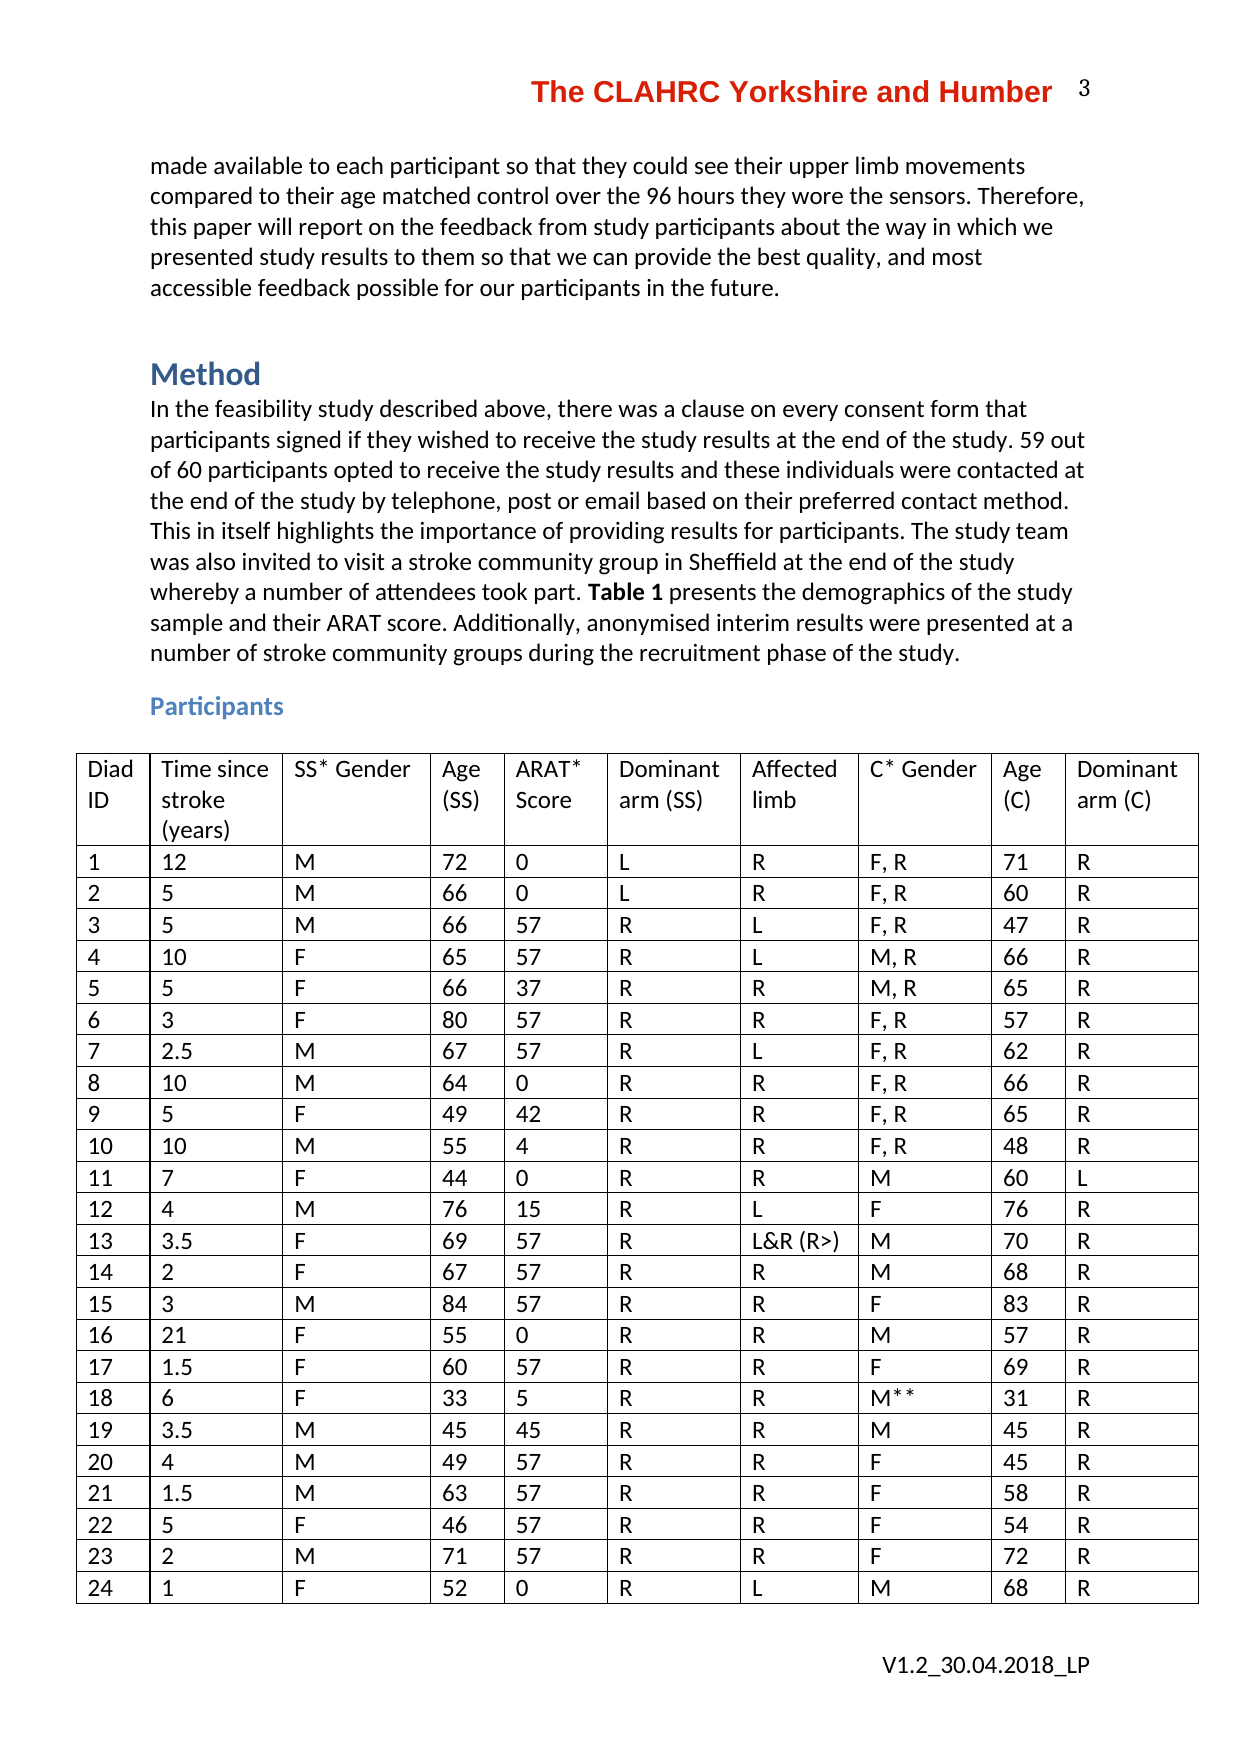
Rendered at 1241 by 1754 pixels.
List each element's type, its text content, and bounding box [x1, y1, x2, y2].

table_cell M, R [859, 972, 991, 1003]
table_cell 60 [992, 878, 1065, 908]
table_cell M [283, 1540, 430, 1571]
table_cell 3 [151, 1288, 282, 1318]
table_cell 1 [151, 1572, 282, 1602]
table_cell M, R [859, 941, 991, 971]
table_cell 15 [77, 1288, 149, 1318]
table_cell L [608, 846, 740, 877]
table_cell F, R [859, 1035, 991, 1066]
table_cell M [283, 1067, 430, 1097]
table_cell F, R [859, 1099, 991, 1129]
table_cell R [608, 1414, 740, 1445]
table_cell F [283, 941, 430, 971]
table_cell R [608, 1193, 740, 1224]
table_cell R [741, 1004, 858, 1034]
table_cell 0 [505, 846, 607, 877]
table_cell M [283, 1446, 430, 1476]
table_cell 48 [992, 1130, 1065, 1161]
table_cell 10 [151, 1130, 282, 1161]
table_cell 0 [505, 1320, 607, 1350]
table_cell R [1066, 909, 1198, 940]
table_cell L [608, 878, 740, 908]
table_header Time since stroke (years) [151, 754, 282, 845]
table_cell 68 [992, 1572, 1065, 1602]
table_cell R [741, 1162, 858, 1192]
table_cell 4 [77, 941, 149, 971]
table_cell 57 [505, 1540, 607, 1571]
text In the feasibility study described above, there was a clause on every consent form that participants signed if they wished to receive the study results at the end of the study. 59 out of 60 participants opted to receive the study results and these individuals were contacted at the end of the study by telephone, post or email based on their preferred contact method. This in itself highlights the importance of providing results for participants. The study team was also invited to visit a stroke community group in Sheffield at the end of the study whereby a number of attendees took part. Table 1 presents the demographics of the study sample and their ARAT score. Additionally, anonymised interim results were presented at a number of stroke community groups during the recruitment phase of the study. [150, 393, 1090, 668]
table_cell R [608, 1446, 740, 1476]
table_cell M [283, 878, 430, 908]
table_cell R [1066, 1446, 1198, 1476]
table_cell 2 [151, 1540, 282, 1571]
table_cell 10 [77, 1130, 149, 1161]
table_cell M [283, 1477, 430, 1508]
table_cell R [741, 1477, 858, 1508]
table_cell R [741, 1130, 858, 1161]
table_cell 4 [151, 1446, 282, 1476]
table_cell 84 [431, 1288, 504, 1318]
table_cell R [1066, 1099, 1198, 1129]
table_cell 83 [992, 1288, 1065, 1318]
table_cell 64 [431, 1067, 504, 1097]
table_header Dominant arm (C) [1066, 754, 1198, 845]
table_cell 66 [431, 878, 504, 908]
table_cell M [283, 1288, 430, 1318]
table_cell 19 [77, 1414, 149, 1445]
table_header SS* Gender [283, 754, 430, 845]
table_cell M [859, 1320, 991, 1350]
table_cell 54 [992, 1509, 1065, 1539]
table_cell M [283, 1035, 430, 1066]
table_cell R [608, 1256, 740, 1287]
table_cell R [741, 1540, 858, 1571]
table_cell R [741, 878, 858, 908]
table_cell M [859, 1414, 991, 1445]
table_cell 12 [151, 846, 282, 877]
table_cell 7 [77, 1035, 149, 1066]
table_cell 57 [505, 1288, 607, 1318]
table_cell R [1066, 941, 1198, 971]
table_cell R [608, 1540, 740, 1571]
table_cell R [608, 1351, 740, 1382]
table_cell R [1066, 1351, 1198, 1382]
table_cell 5 [151, 972, 282, 1003]
table_cell 68 [992, 1256, 1065, 1287]
table_cell 0 [505, 1162, 607, 1192]
table_header Affected limb [741, 754, 858, 845]
table_cell 22 [77, 1509, 149, 1539]
table_cell R [741, 1256, 858, 1287]
table_cell 69 [431, 1225, 504, 1255]
subtitle Method [150, 353, 1090, 393]
table_cell 16 [77, 1320, 149, 1350]
table_cell 62 [992, 1035, 1065, 1066]
table_cell M [283, 1414, 430, 1445]
table_cell F [859, 1509, 991, 1539]
table_cell 20 [77, 1446, 149, 1476]
table_cell 57 [992, 1320, 1065, 1350]
table_cell M [859, 1225, 991, 1255]
table_cell F [859, 1193, 991, 1224]
table_cell 71 [431, 1540, 504, 1571]
table_cell 42 [505, 1099, 607, 1129]
table_cell F [859, 1477, 991, 1508]
table_cell R [608, 1162, 740, 1192]
table_cell 57 [505, 909, 607, 940]
table_cell 5 [151, 1099, 282, 1129]
table_cell 1.5 [151, 1477, 282, 1508]
table_cell R [741, 1383, 858, 1413]
table_cell 76 [992, 1193, 1065, 1224]
table_cell 4 [151, 1193, 282, 1224]
table_cell 23 [77, 1540, 149, 1571]
table_cell 0 [505, 1572, 607, 1602]
table_cell 14 [77, 1256, 149, 1287]
table_cell R [1066, 1256, 1198, 1287]
table_cell 15 [505, 1193, 607, 1224]
table_cell 65 [992, 972, 1065, 1003]
table_cell 49 [431, 1446, 504, 1476]
table_cell 0 [505, 1067, 607, 1097]
table_cell L [741, 1572, 858, 1602]
table_cell R [1066, 1540, 1198, 1571]
table_cell L [741, 1193, 858, 1224]
table_cell 1.5 [151, 1351, 282, 1382]
table_cell 10 [151, 941, 282, 971]
table_cell R [1066, 1193, 1198, 1224]
table_header C* Gender [859, 754, 991, 845]
table_cell R [741, 1320, 858, 1350]
table_cell 2.5 [151, 1035, 282, 1066]
table_cell 37 [505, 972, 607, 1003]
table_cell 3.5 [151, 1225, 282, 1255]
table_header ARAT* Score [505, 754, 607, 845]
table_cell 47 [992, 909, 1065, 940]
table_cell 5 [505, 1383, 607, 1413]
table_cell M [283, 1193, 430, 1224]
table_cell 66 [431, 972, 504, 1003]
table_cell 6 [77, 1004, 149, 1034]
table_cell R [1066, 1288, 1198, 1318]
table_cell F [283, 1509, 430, 1539]
table_cell 58 [992, 1477, 1065, 1508]
table_cell 45 [992, 1446, 1065, 1476]
table_cell 0 [505, 878, 607, 908]
table_cell F [283, 1320, 430, 1350]
table_cell F [283, 1256, 430, 1287]
table_cell F [283, 1004, 430, 1034]
table_cell L [741, 909, 858, 940]
table_cell 55 [431, 1320, 504, 1350]
table_cell 24 [77, 1572, 149, 1602]
table_cell R [1066, 1414, 1198, 1445]
table_cell 66 [992, 941, 1065, 971]
table_header Diad ID [77, 754, 149, 845]
table_cell F, R [859, 1004, 991, 1034]
table_cell R [608, 1130, 740, 1161]
table_cell 70 [992, 1225, 1065, 1255]
table_cell 72 [992, 1540, 1065, 1571]
table_cell 49 [431, 1099, 504, 1129]
table_cell L&R (R>) [741, 1225, 858, 1255]
table_cell 65 [431, 941, 504, 971]
table_cell 5 [151, 909, 282, 940]
subtitle Participants [150, 689, 1090, 722]
table_cell 57 [505, 1004, 607, 1034]
table_cell F [859, 1540, 991, 1571]
table_cell 2 [77, 878, 149, 908]
table_cell R [741, 1067, 858, 1097]
table_cell R [741, 1288, 858, 1318]
table_cell 45 [992, 1414, 1065, 1445]
table_cell 4 [505, 1130, 607, 1161]
table_cell 2 [151, 1256, 282, 1287]
table_cell 45 [505, 1414, 607, 1445]
table_cell 57 [505, 1035, 607, 1066]
table_cell R [1066, 1320, 1198, 1350]
table_cell M** [859, 1383, 991, 1413]
table_cell F [859, 1446, 991, 1476]
table_cell 6 [151, 1383, 282, 1413]
table_cell M [283, 846, 430, 877]
table_cell F [283, 1162, 430, 1192]
table_cell R [1066, 972, 1198, 1003]
table_cell F [283, 1225, 430, 1255]
table_cell 18 [77, 1383, 149, 1413]
table_cell F [283, 1383, 430, 1413]
table_cell 7 [151, 1162, 282, 1192]
table_cell R [741, 846, 858, 877]
table_cell F, R [859, 878, 991, 908]
table_cell 67 [431, 1256, 504, 1287]
table_cell R [1066, 1225, 1198, 1255]
table_cell R [1066, 1383, 1198, 1413]
table_cell 66 [431, 909, 504, 940]
table_cell 12 [77, 1193, 149, 1224]
table_cell 31 [992, 1383, 1065, 1413]
table_cell 5 [151, 1509, 282, 1539]
table_cell 71 [992, 846, 1065, 877]
table_cell 60 [992, 1162, 1065, 1192]
table_cell 13 [77, 1225, 149, 1255]
table_cell R [608, 1572, 740, 1602]
table_cell 69 [992, 1351, 1065, 1382]
table_cell 52 [431, 1572, 504, 1602]
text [150, 150, 1090, 303]
table_cell 44 [431, 1162, 504, 1192]
table_cell 66 [992, 1067, 1065, 1097]
table_cell R [741, 1351, 858, 1382]
table_cell R [1066, 1477, 1198, 1508]
table_cell R [608, 1477, 740, 1508]
table_cell R [608, 1035, 740, 1066]
table_cell 21 [77, 1477, 149, 1508]
table_cell R [741, 1509, 858, 1539]
table_cell 8 [77, 1067, 149, 1097]
table_cell L [741, 941, 858, 971]
table_cell 17 [77, 1351, 149, 1382]
table_cell 80 [431, 1004, 504, 1034]
table_cell 65 [992, 1099, 1065, 1129]
table_cell 10 [151, 1067, 282, 1097]
table_cell 46 [431, 1509, 504, 1539]
table_cell R [1066, 1004, 1198, 1034]
table_cell M [283, 1130, 430, 1161]
table_cell 57 [505, 1509, 607, 1539]
table_cell R [741, 1099, 858, 1129]
table_cell 3 [77, 909, 149, 940]
table_cell M [283, 909, 430, 940]
table_cell F [283, 1099, 430, 1129]
table_cell R [1066, 1067, 1198, 1097]
table_cell 33 [431, 1383, 504, 1413]
table_cell 72 [431, 846, 504, 877]
table_cell 76 [431, 1193, 504, 1224]
table_cell 60 [431, 1351, 504, 1382]
table_cell 57 [505, 1477, 607, 1508]
table_cell R [1066, 1572, 1198, 1602]
table_cell R [608, 1004, 740, 1034]
table_cell R [608, 909, 740, 940]
table_cell F [283, 1351, 430, 1382]
table_cell 21 [151, 1320, 282, 1350]
table_cell R [608, 1320, 740, 1350]
table_cell R [608, 941, 740, 971]
table_cell 9 [77, 1099, 149, 1129]
table_cell R [741, 972, 858, 1003]
table_cell F [283, 1572, 430, 1602]
table_cell F [859, 1288, 991, 1318]
table_cell F [859, 1351, 991, 1382]
table_cell 3 [151, 1004, 282, 1034]
table_cell R [1066, 846, 1198, 877]
table_cell F, R [859, 846, 991, 877]
table_header Age (SS) [431, 754, 504, 845]
table_cell L [1066, 1162, 1198, 1192]
table_cell M [859, 1162, 991, 1192]
table_cell R [608, 1509, 740, 1539]
table_cell R [608, 1225, 740, 1255]
table_cell F, R [859, 909, 991, 940]
table_cell R [1066, 1130, 1198, 1161]
table_cell R [608, 1067, 740, 1097]
table_cell 5 [77, 972, 149, 1003]
table_cell M [859, 1572, 991, 1602]
table_cell 57 [505, 1446, 607, 1476]
table_cell F [283, 972, 430, 1003]
table_cell R [741, 1446, 858, 1476]
table_cell R [608, 1383, 740, 1413]
table_cell 5 [151, 878, 282, 908]
table_cell 57 [505, 1351, 607, 1382]
table_cell 55 [431, 1130, 504, 1161]
table_cell R [741, 1414, 858, 1445]
table_cell M [859, 1256, 991, 1287]
table_header Age (C) [992, 754, 1065, 845]
table_cell R [608, 1099, 740, 1129]
table_cell R [1066, 1509, 1198, 1539]
table_cell R [1066, 1035, 1198, 1066]
table_cell L [741, 1035, 858, 1066]
table_cell F, R [859, 1067, 991, 1097]
table_cell 57 [505, 1256, 607, 1287]
table_cell R [608, 1288, 740, 1318]
table_cell 63 [431, 1477, 504, 1508]
table_cell F, R [859, 1130, 991, 1161]
table_cell 1 [77, 846, 149, 877]
table_cell 57 [505, 941, 607, 971]
table_cell 11 [77, 1162, 149, 1192]
table_cell 57 [505, 1225, 607, 1255]
table_cell 3.5 [151, 1414, 282, 1445]
table_cell R [1066, 878, 1198, 908]
table_cell 57 [992, 1004, 1065, 1034]
table_header Dominant arm (SS) [608, 754, 740, 845]
table_cell 45 [431, 1414, 504, 1445]
table_cell 67 [431, 1035, 504, 1066]
table_cell R [608, 972, 740, 1003]
